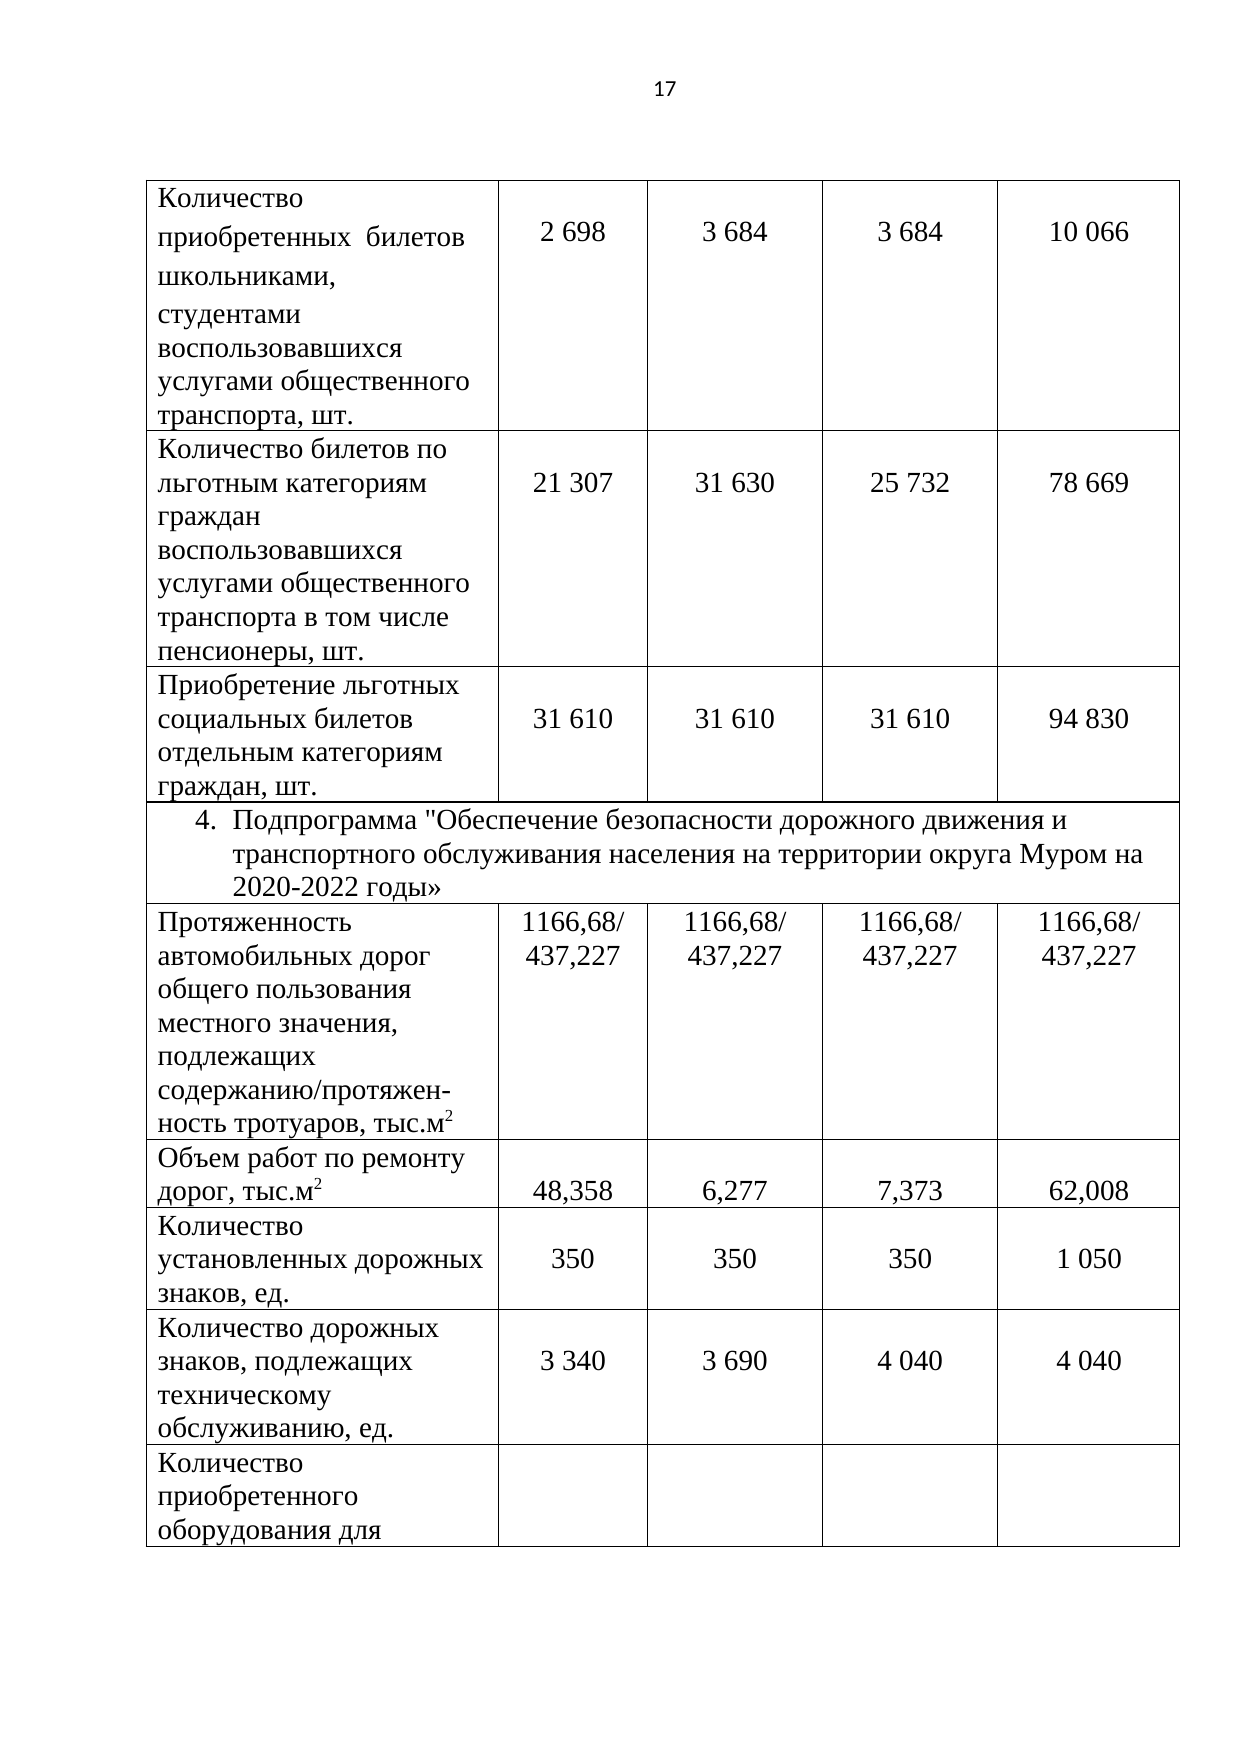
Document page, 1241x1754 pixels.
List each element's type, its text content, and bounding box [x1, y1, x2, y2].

table_cell 10 066 [998, 181, 1179, 430]
table_cell 31 630 [648, 431, 822, 666]
table_cell 1166,68/ 437,227 [998, 904, 1179, 1139]
table_cell Количество установленных дорожных знаков, ед. [147, 1208, 498, 1309]
table_cell Приобретение льготных социальных билетов отдельным категориям граждан, шт. [147, 667, 498, 801]
table_cell 48,358 [499, 1140, 647, 1207]
table_cell 1 [823, 1445, 997, 1546]
table_cell Количество дорожных знаков, подлежащих техническому обслуживанию, ед. [147, 1310, 498, 1444]
table_cell 3 684 [823, 181, 997, 430]
table_cell 4 040 [823, 1310, 997, 1444]
table_cell 31 610 [499, 667, 647, 801]
table_cell 25 732 [823, 431, 997, 666]
table_cell Подпрограмма "Обеспечение безопасности дорожного движения и транспортного обслуживания населения на территории округа Муром на 2020-2022 годы» [147, 803, 1179, 903]
table_cell 21 307 [499, 431, 647, 666]
table_cell Протяженность автомобильных дорог общего пользования местного значения, подлежащих содержанию/протяжен-ность тротуаров, тыс.м2 [147, 904, 498, 1139]
table_cell 3 690 [648, 1310, 822, 1444]
table_cell 31 610 [823, 667, 997, 801]
table_cell 0 [499, 1445, 647, 1546]
table_cell 78 669 [998, 431, 1179, 666]
table_cell 1 [648, 1445, 822, 1546]
table_cell Количество приобретенных билетов школьниками, студентами воспользовавшихся услугами общественного транспорта, шт. [147, 181, 498, 430]
table_cell 2 698 [499, 181, 647, 430]
table_cell Объем работ по ремонту дорог, тыс.м2 [147, 1140, 498, 1207]
table_cell 1 050 [998, 1208, 1179, 1309]
table_cell 62,008 [998, 1140, 1179, 1207]
table_cell 1166,68/ 437,227 [499, 904, 647, 1139]
table_cell 7,373 [823, 1140, 997, 1207]
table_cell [147, 1445, 498, 1546]
table_cell 6,277 [648, 1140, 822, 1207]
table_cell 350 [499, 1208, 647, 1309]
table_cell 350 [823, 1208, 997, 1309]
table_cell 3 684 [648, 181, 822, 430]
table_cell 4 040 [998, 1310, 1179, 1444]
table_cell 1166,68/ 437,227 [648, 904, 822, 1139]
table_cell 94 830 [998, 667, 1179, 801]
table_cell 31 610 [648, 667, 822, 801]
table_cell 2 [998, 1445, 1179, 1546]
table_cell Количество билетов по льготным категориям граждан воспользовавшихся услугами общественного транспорта в том числе пенсионеры, шт. [147, 431, 498, 666]
table_cell 1166,68/ 437,227 [823, 904, 997, 1139]
table_cell 3 340 [499, 1310, 647, 1444]
table_cell 350 [648, 1208, 822, 1309]
